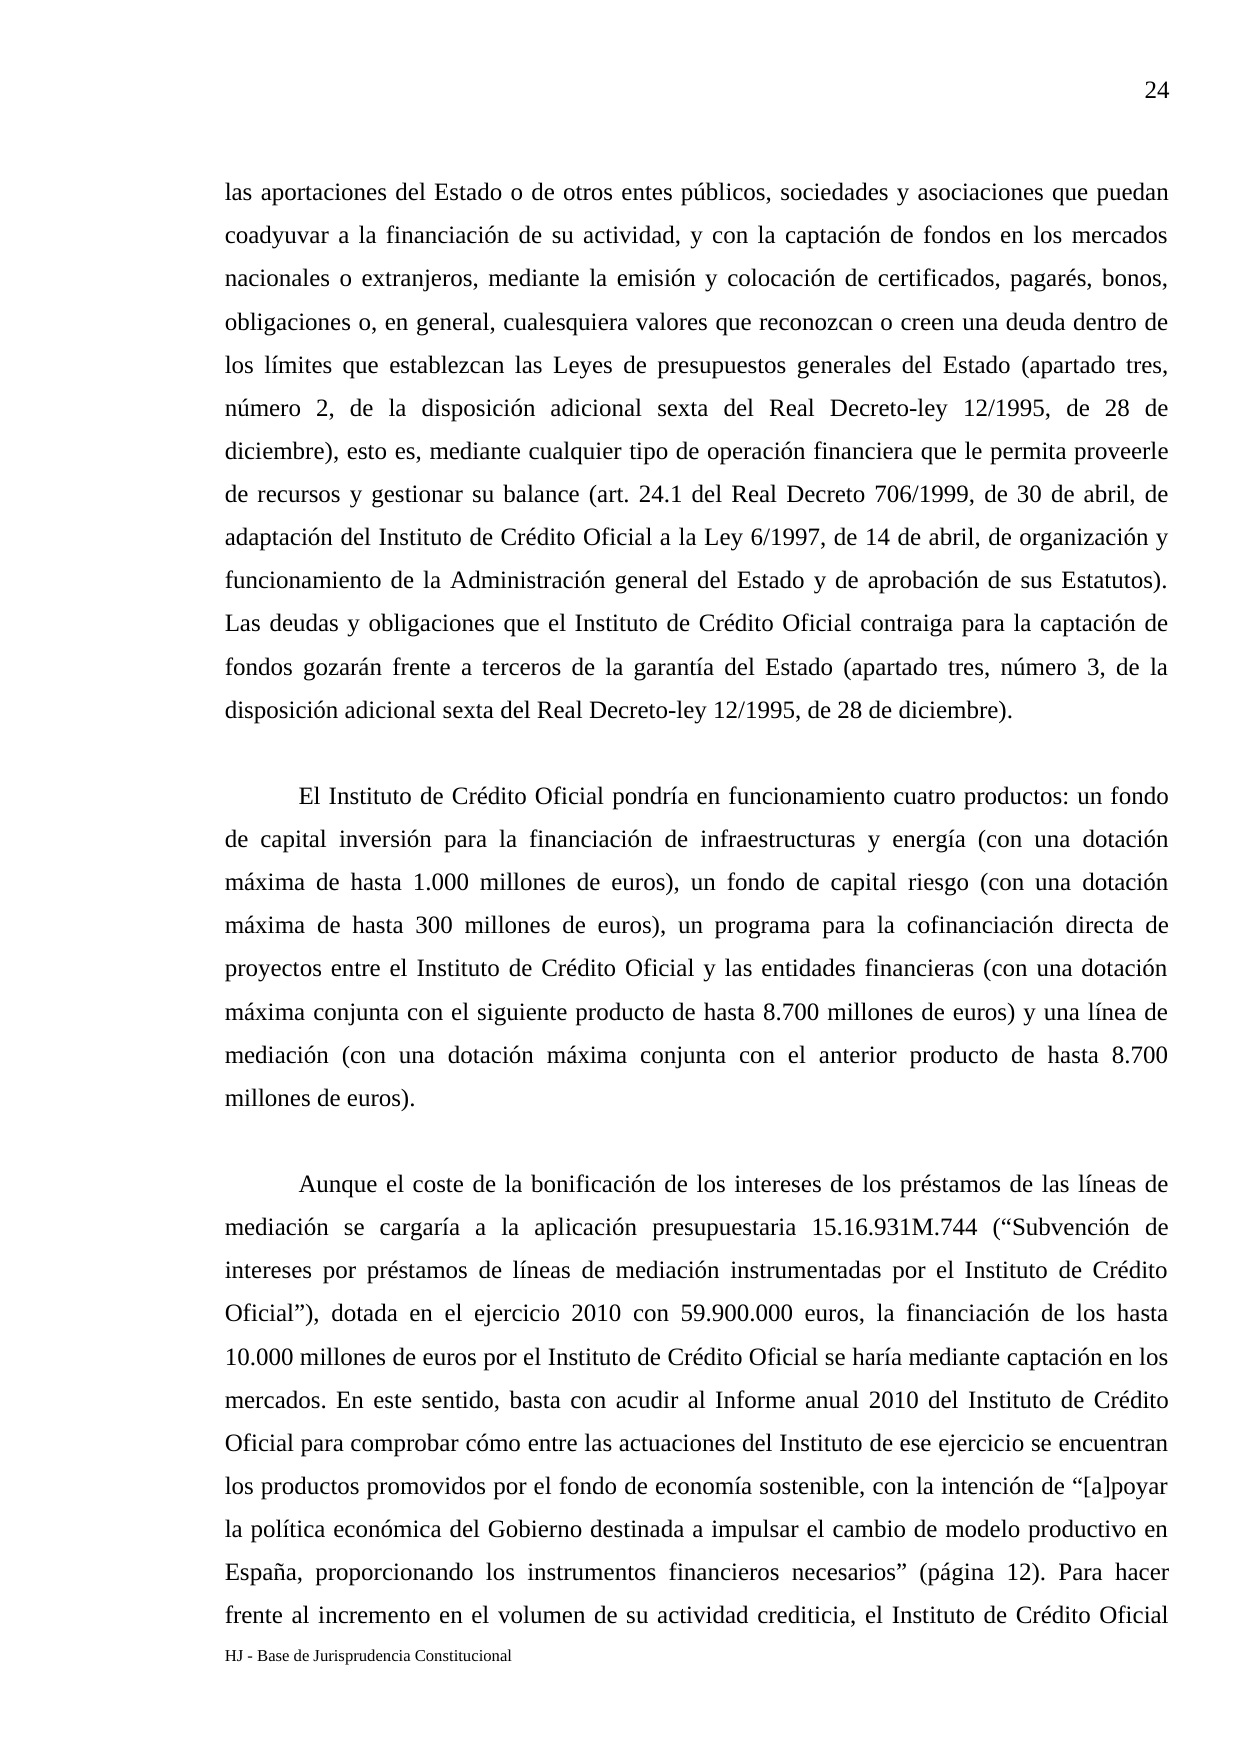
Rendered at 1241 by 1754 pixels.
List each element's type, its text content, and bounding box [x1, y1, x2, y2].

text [224, 1169, 1169, 1629]
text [224, 177, 1169, 723]
text El Instituto de Crédito Oficial pondría en funcionamiento cuatro productos: un fondo de capital inversión para la financiación de infraestructuras y energía (con una dotación máxima de hasta 1.000 millones de euros), un fondo de capital riesgo (con una dotación máxima de hasta 300 millones de euros), un programa para la cofinanciación directa de proyectos entre el Instituto de Crédito Oficial y las entidades financieras (con una dotación máxima conjunta con el siguiente producto de hasta 8.700 millones de euros) y una línea de mediación (con una dotación máxima conjunta con el anterior producto de hasta 8.700 millones de euros). [224, 781, 1169, 1112]
